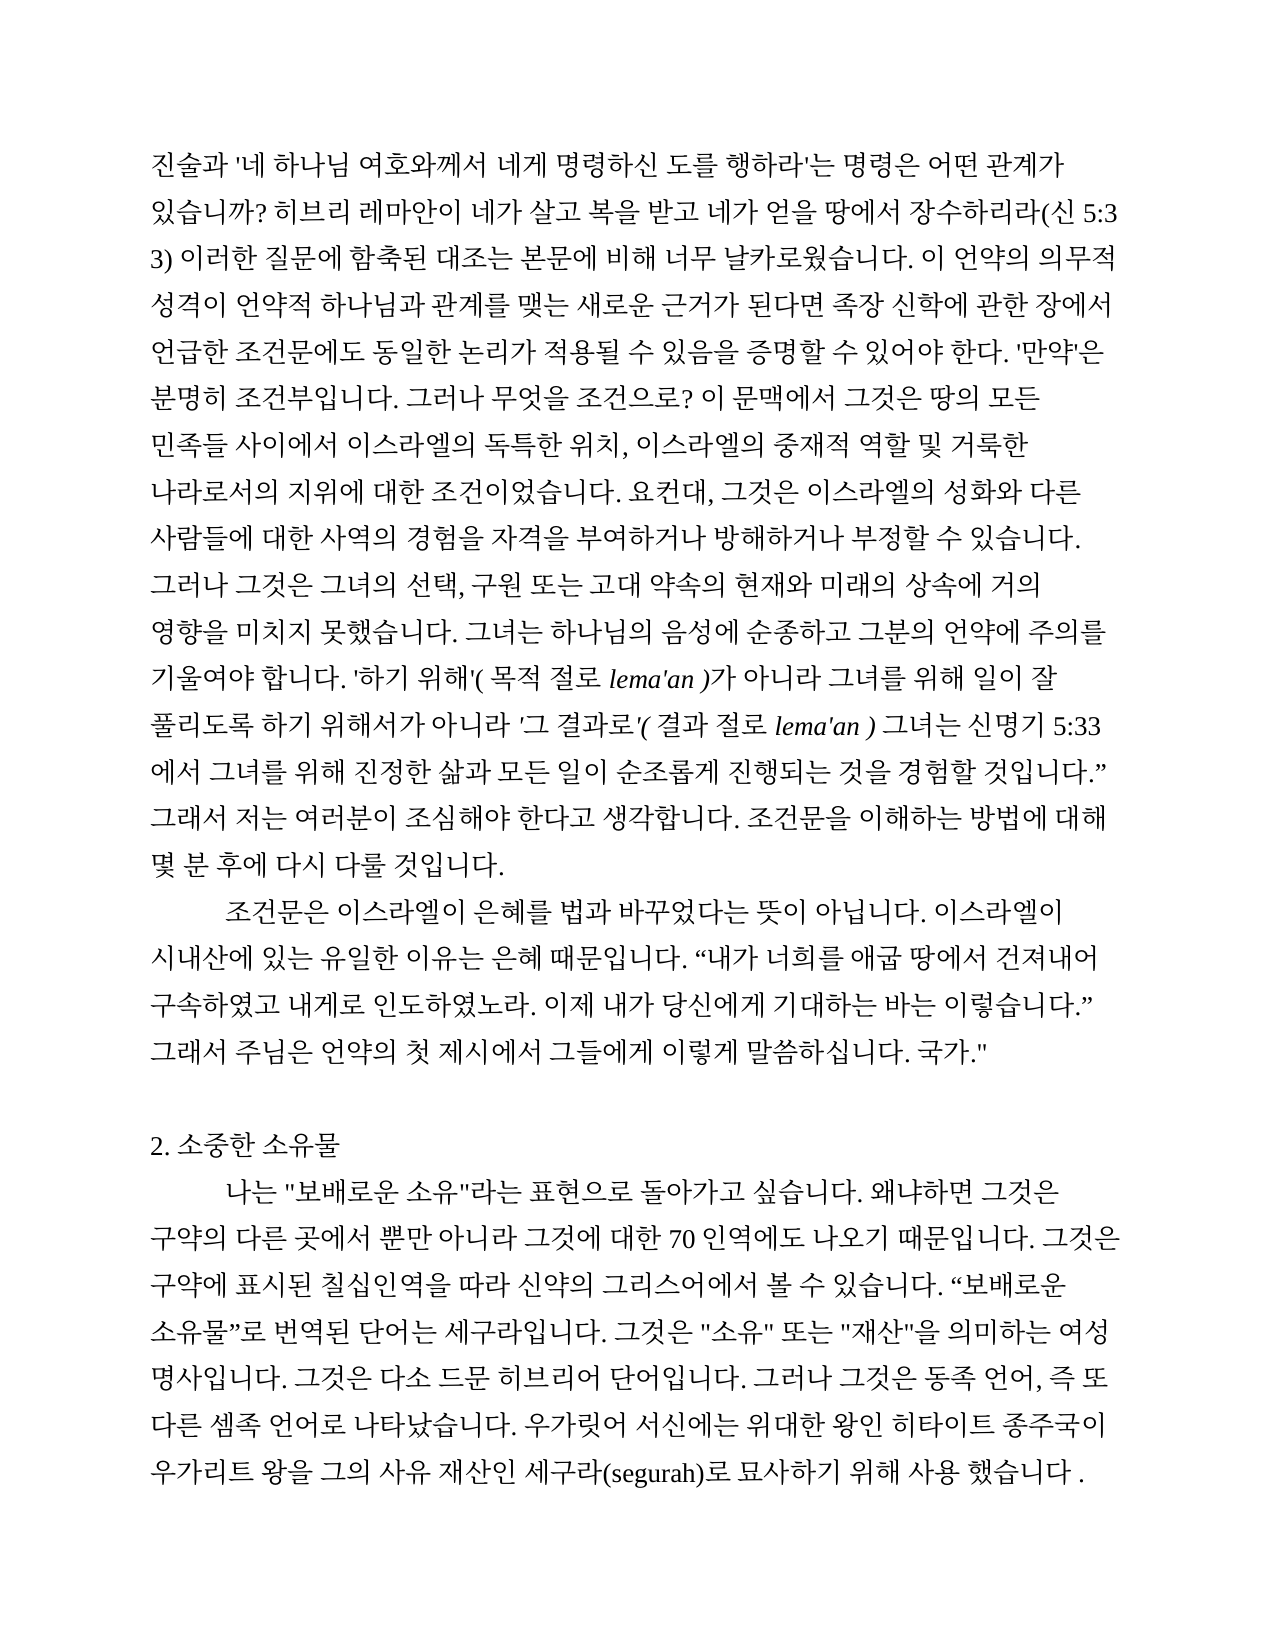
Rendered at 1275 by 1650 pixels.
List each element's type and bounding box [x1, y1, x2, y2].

text [150, 150, 1125, 1488]
